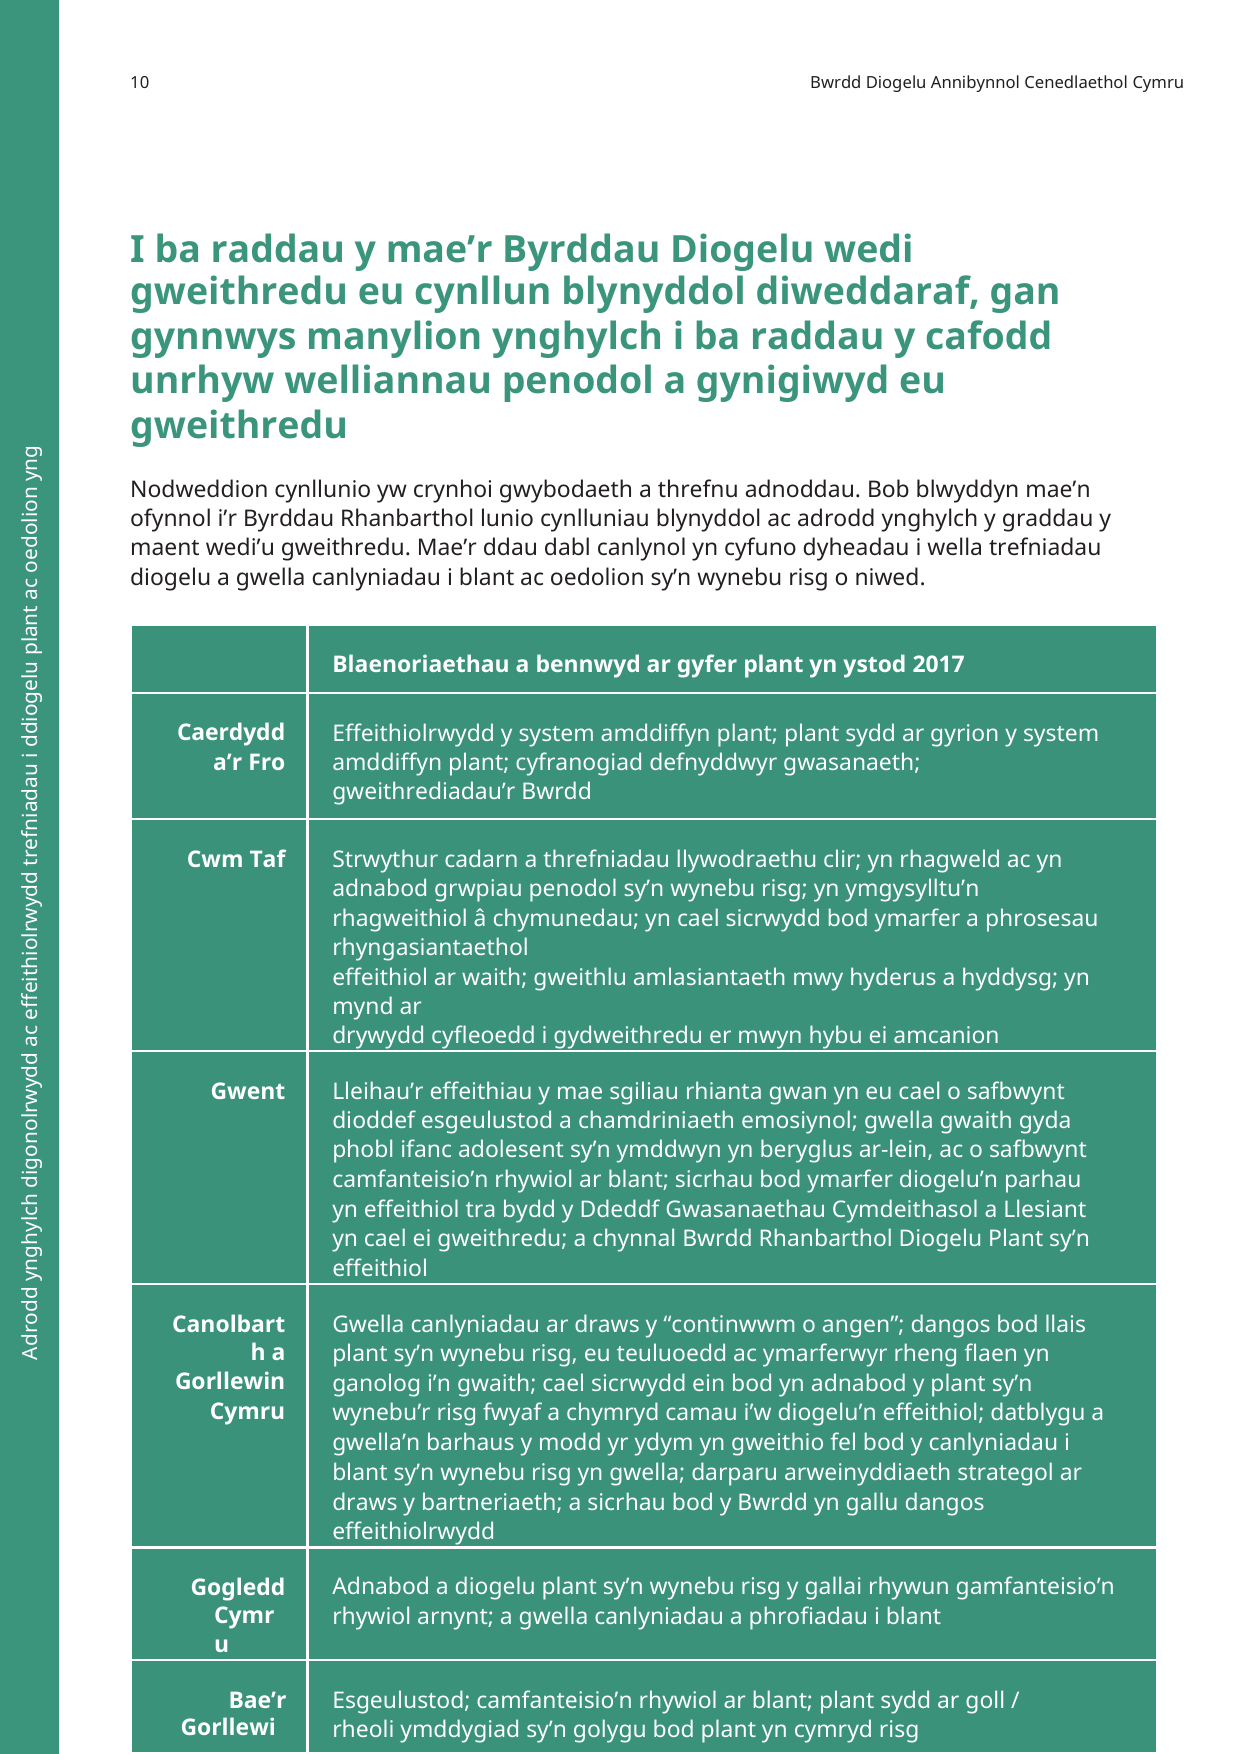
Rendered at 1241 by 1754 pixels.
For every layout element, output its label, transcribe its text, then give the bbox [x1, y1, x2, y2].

table_cell Caerdydd a’r Fro [132, 694, 306, 818]
table_cell Gwent [132, 1052, 306, 1283]
table_cell Effeithiolrwydd y system amddiffyn plant; plant sydd ar gyrion y system amddiffyn plant; cyfranogiad defnyddwyr gwasanaeth; gweithrediadau’r Bwrdd [309, 694, 1156, 818]
table_cell Lleihau’r effeithiau y mae sgiliau rhianta gwan yn eu cael o safbwynt dioddef esgeulustod a chamdriniaeth emosiynol; gwella gwaith gyda phobl ifanc adolesent sy’n ymddwyn yn beryglus ar-lein, ac o safbwynt camfanteisio’n rhywiol ar blant; sicrhau bod ymarfer diogelu’n parhau yn effeithiol tra bydd y Ddeddf Gwasanaethau Cymdeithasol a Llesiant yn cael ei gweithredu; a chynnal Bwrdd Rhanbarthol Diogelu Plant sy’n effeithiol [309, 1052, 1156, 1283]
table_cell Gwella canlyniadau ar draws y “continwwm o angen”; dangos bod llais plant sy’n wynebu risg, eu teuluoedd ac ymarferwyr rheng flaen yn ganolog i’n gwaith; cael sicrwydd ein bod yn adnabod y plant sy’n wynebu’r risg fwyaf a chymryd camau i’w diogelu’n effeithiol; datblygu a gwella’n barhaus y modd yr ydym yn gweithio fel bod y canlyniadau i blant sy’n wynebu risg yn gwella; darparu arweinyddiaeth strategol ar draws y bartneriaeth; a sicrhau bod y Bwrdd yn gallu dangos effeithiolrwydd [309, 1285, 1156, 1546]
subtitle I ba raddau y mae’r Byrddau Diogelu wedi gweithredu eu cynllun blynyddol diweddaraf, gan gynnwys manylion ynghylch i ba raddau y cafodd unrhyw welliannau penodol a gynigiwyd eu gweithredu [130, 227, 1136, 449]
table_cell Cwm Taf [132, 820, 306, 1050]
table_cell Strwythur cadarn a threfniadau llywodraethu clir; yn rhagweld ac yn adnabod grwpiau penodol sy’n wynebu risg; yn ymgysylltu’n rhagweithiol â chymunedau; yn cael sicrwydd bod ymarfer a phrosesau rhyngasiantaethol effeithiol ar waith; gweithlu amlasiantaeth mwy hyderus a hyddysg; yn mynd ar drywydd cyfleoedd i gydweithredu er mwyn hybu ei amcanion [309, 820, 1156, 1050]
table_header Blaenoriaethau a bennwyd ar gyfer plant yn ystod 2017 [309, 626, 1156, 692]
table_header [132, 626, 306, 692]
table_cell Adnabod a diogelu plant sy’n wynebu risg y gallai rhywun gamfanteisio’n rhywiol arnynt; a gwella canlyniadau a phrofiadau i blant [309, 1549, 1156, 1659]
text Nodweddion cynllunio yw crynhoi gwybodaeth a threfnu adnoddau. Bob blwyddyn mae’n ofynnol i’r Byrddau Rhanbarthol lunio cynlluniau blynyddol ac adrodd ynghylch y graddau y maent wedi’u gweithredu. Mae’r ddau dabl canlynol yn cyfuno dyheadau i wella trefniadau diogelu a gwella canlyniadau i blant ac oedolion sy’n wynebu risg o niwed. [130, 473, 1132, 592]
table_cell Canolbarth a Gorllewin Cymru [132, 1285, 306, 1546]
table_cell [309, 1661, 1156, 1752]
table_cell Gogledd Cymru [132, 1549, 306, 1659]
text 10 Bwrdd Diogelu Annibynnol Cenedlaethol Cymru [130, 71, 1186, 93]
table_cell Bae’r Gorllewin [132, 1661, 306, 1752]
